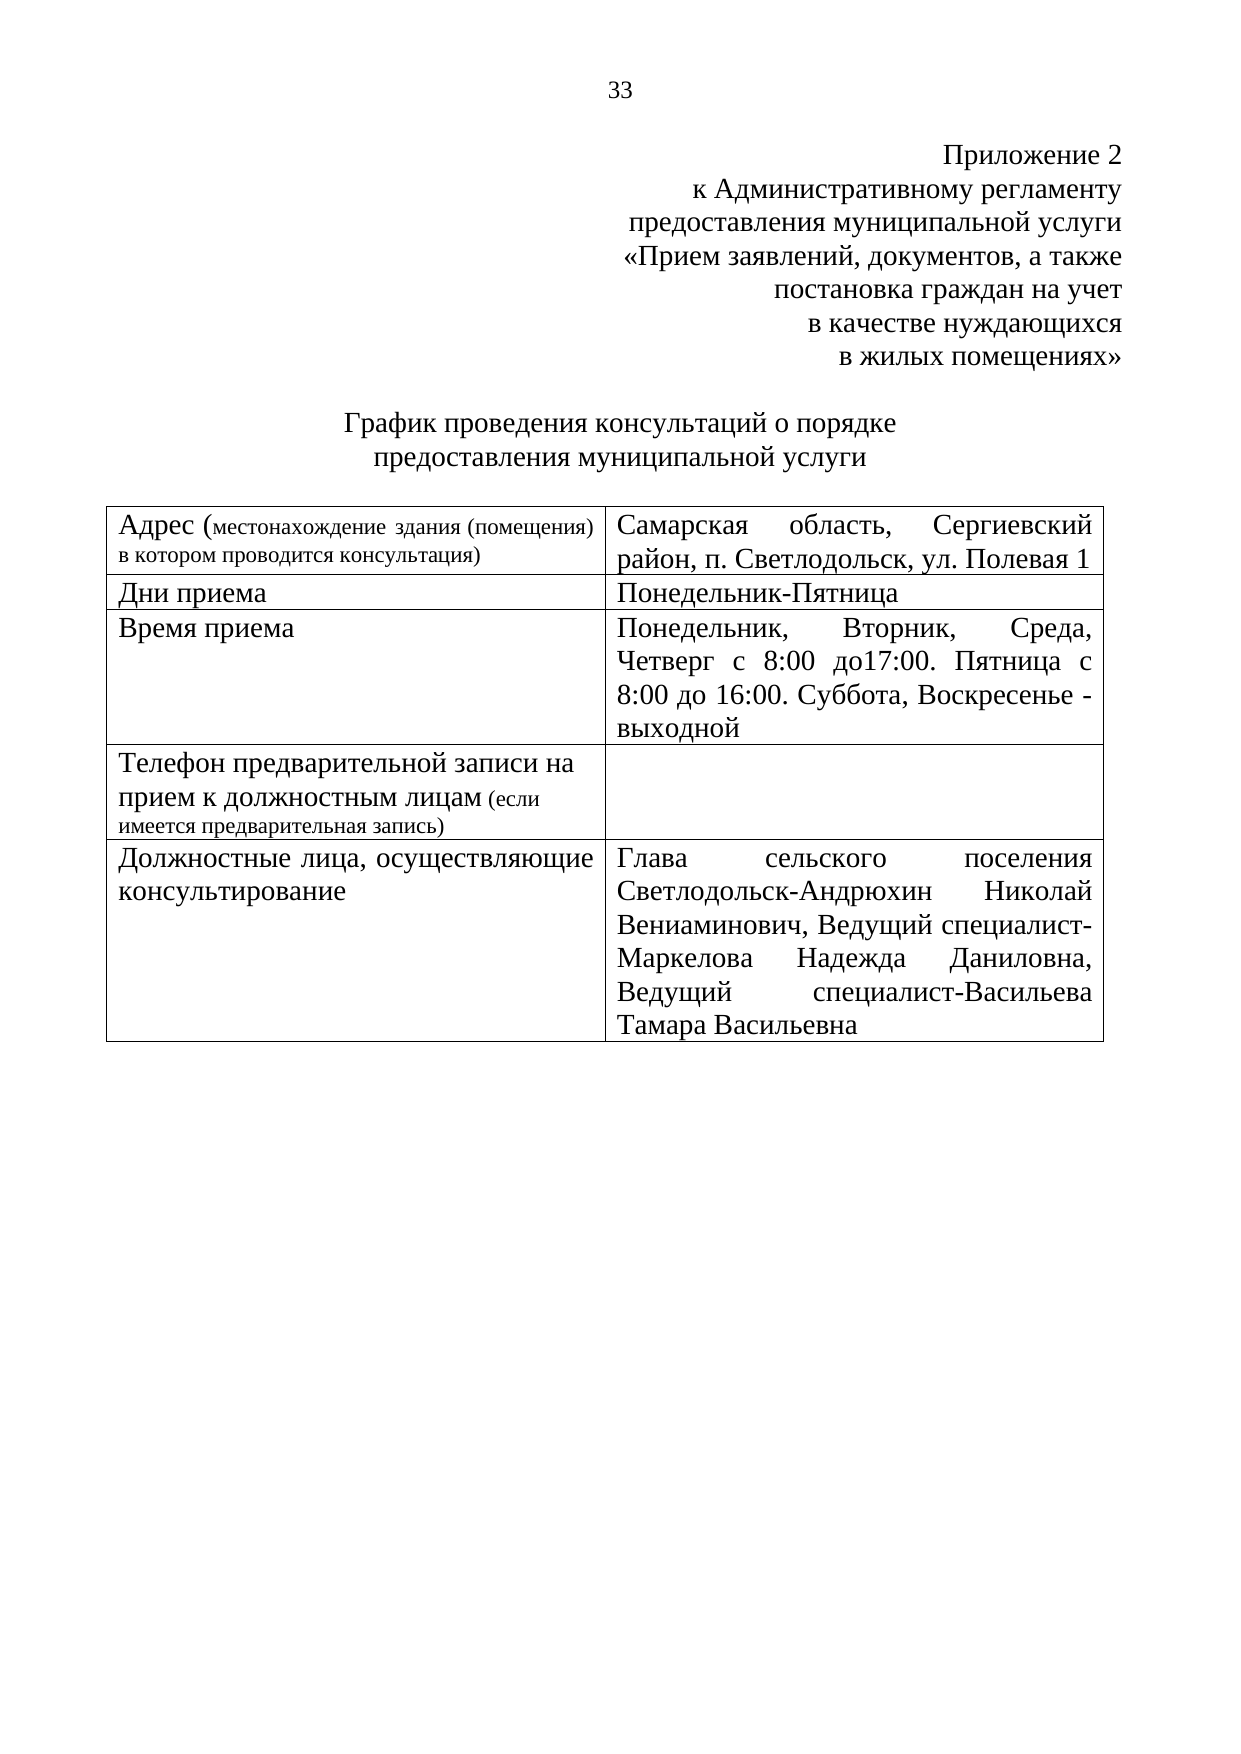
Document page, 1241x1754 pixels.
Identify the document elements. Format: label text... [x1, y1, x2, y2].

table_cell Телефон предварительной записи на прием к должностным лицам (если имеется предварительная запись) [107, 745, 605, 839]
table_cell Должностные лица, осуществляющие консультирование [107, 840, 605, 1041]
table_cell Время приема [107, 610, 605, 744]
text предоставления муниципальной услуги [118, 204, 1122, 238]
text Приложение 2 [118, 137, 1122, 171]
table_cell Дни приема [107, 575, 605, 609]
text предоставления муниципальной услуги [118, 439, 1122, 473]
table_header Адрес (местонахождение здания (помещения) в котором проводится консультация) [107, 507, 605, 574]
table_header Самарская область, Сергиевский район, п. Светлодольск, ул. Полевая 1 [606, 507, 1103, 574]
text «Прием заявлений, документов, а также [118, 238, 1122, 271]
table_cell Понедельник, Вторник, Среда, Четверг с 8:00 до17:00. Пятница с 8:00 до 16:00. Суббота, Воскресенье - выходной [606, 610, 1103, 744]
table_cell Глава сельского поселения Светлодольск-Андрюхин Николай Вениаминович, Ведущий специалист- Маркелова Надежда Даниловна, Ведущий специалист-Васильева Тамара Васильевна [606, 840, 1103, 1041]
text в жилых помещениях» [118, 338, 1122, 372]
table_cell Понедельник-Пятница [606, 575, 1103, 609]
text постановка граждан на учет [118, 271, 1122, 305]
text График проведения консультаций о порядке [118, 406, 1122, 439]
text к Административному регламенту [118, 171, 1122, 204]
table_cell [606, 745, 1103, 839]
text в качестве нуждающихся [118, 305, 1122, 338]
